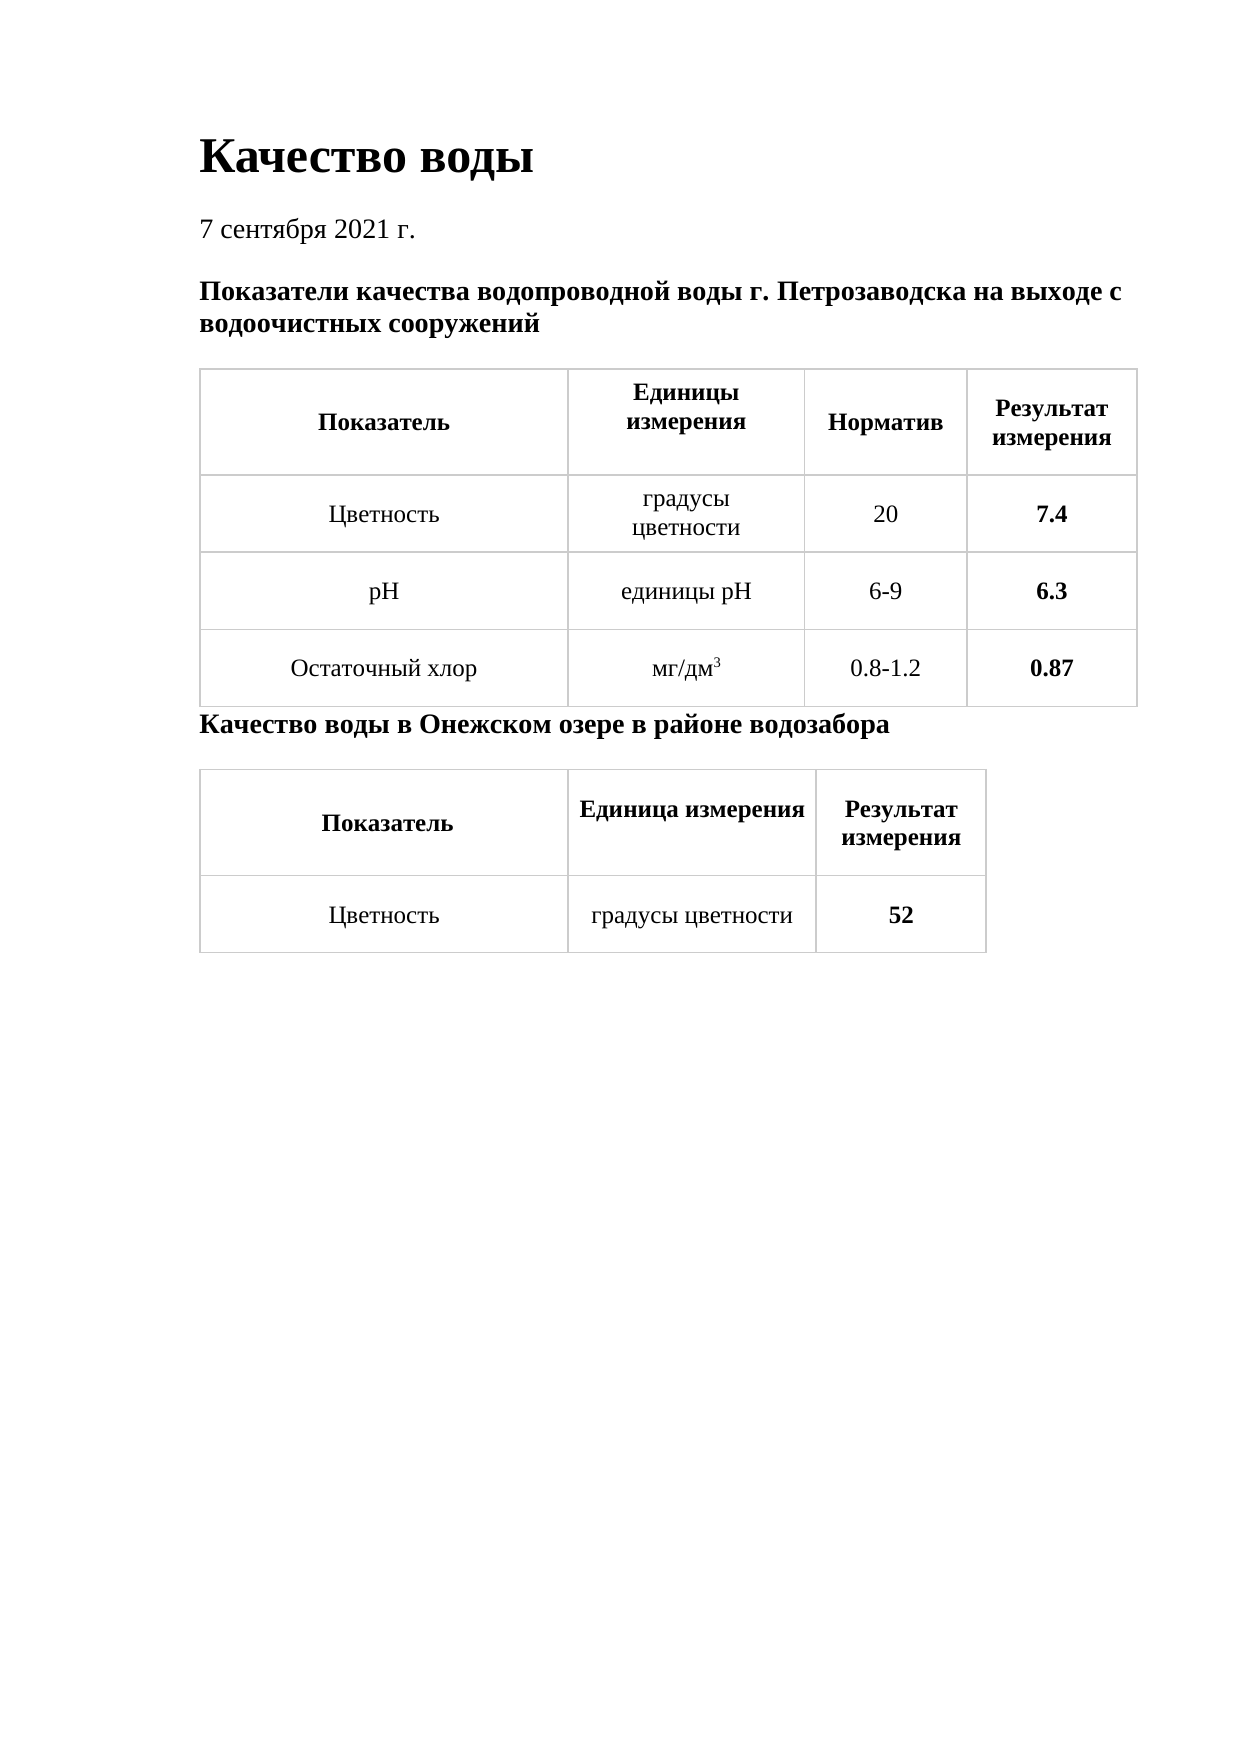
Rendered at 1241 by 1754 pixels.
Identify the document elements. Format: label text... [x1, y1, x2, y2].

table_header Качество воды 7 сентября 2021 г. Показатели качества водопроводной воды г. Петрозаводска на выходе с водоочистных сооружений Качество воды в Онежском озере в районе водозабора [176, 118, 1197, 961]
